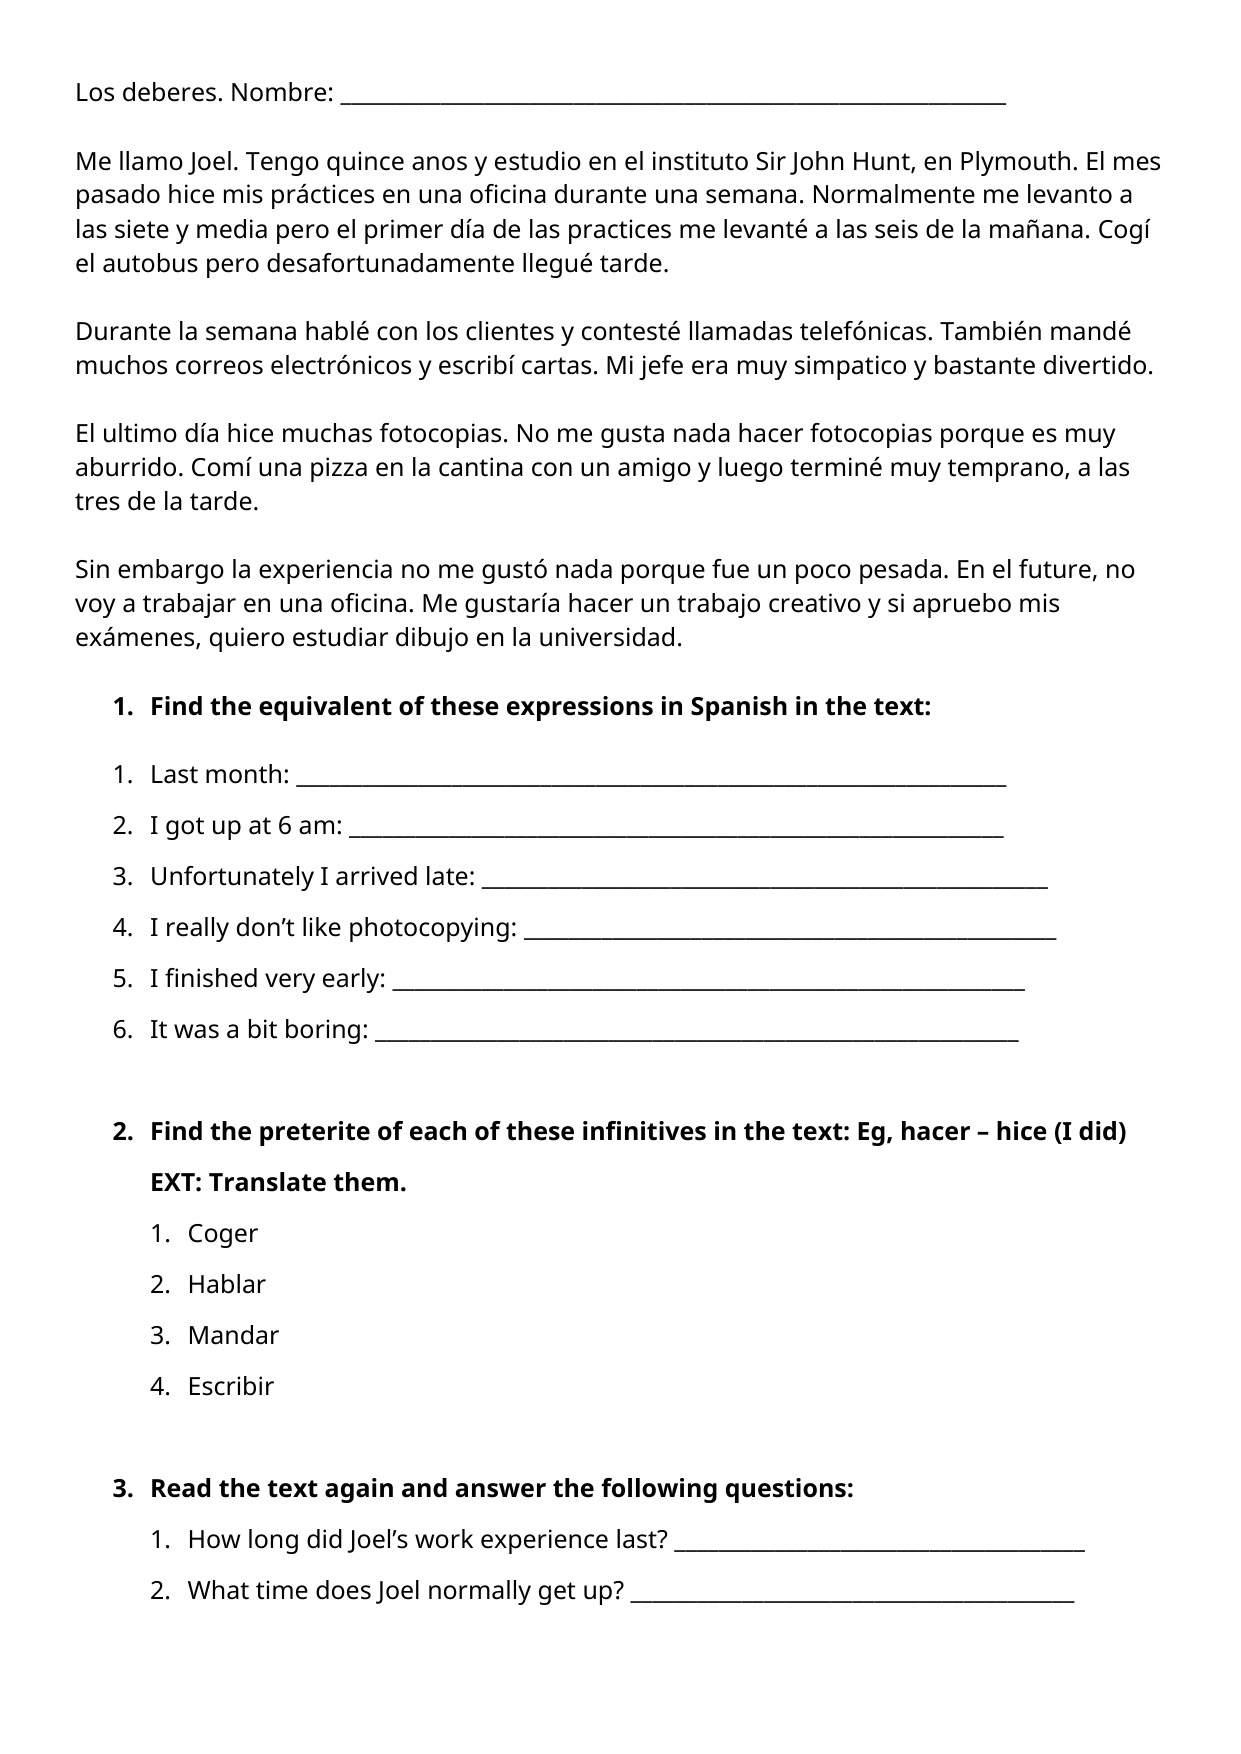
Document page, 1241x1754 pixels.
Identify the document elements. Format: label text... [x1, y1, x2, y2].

list Read the text again and answer the following questions: [112, 1471, 1165, 1505]
list I really don’t like photocopying: ________________________________________________ [112, 909, 1165, 943]
list Unfortunately I arrived late: ___________________________________________________ [112, 858, 1165, 892]
list Last month: ________________________________________________________________ [112, 756, 1165, 790]
list Find the equivalent of these expressions in Spanish in the text: [112, 688, 1165, 722]
list How long did Joel’s work experience last? _____________________________________ [150, 1522, 1165, 1556]
list I got up at 6 am: ___________________________________________________________ [112, 807, 1165, 841]
text El ultimo día hice muchas fotocopias. No me gusta nada hacer fotocopias porque es muy aburrido. Comí una pizza en la cantina con un amigo y luego terminé muy temprano, a las tres de la tarde. [75, 416, 1165, 518]
text Sin embargo la experiencia no me gustó nada porque fue un poco pesada. En el future, no voy a trabajar en una oficina. Me gustaría hacer un trabajo creativo y si apruebo mis exámenes, quiero estudiar dibujo en la universidad. [75, 552, 1165, 654]
text Los deberes. Nombre: ____________________________________________________________ [75, 75, 1165, 109]
list Mandar [150, 1318, 1165, 1352]
list Coger [150, 1216, 1165, 1250]
text Me llamo Joel. Tengo quince anos y estudio en el instituto Sir John Hunt, en Plymouth. El mes pasado hice mis práctices en una oficina durante una semana. Normalmente me levanto a las siete y media pero el primer día de las practices me levanté a las seis de la mañana. Cogí el autobus pero desafortunadamente llegué tarde. [75, 143, 1165, 279]
list Escribir [150, 1369, 1165, 1403]
list I finished very early: _________________________________________________________ [112, 960, 1165, 994]
list Hablar [150, 1267, 1165, 1301]
list Find the preterite of each of these infinitives in the text: Eg, hacer – hice (I did) EXT: Translate them. [112, 1113, 1165, 1199]
text Durante la semana hablé con los clientes y contesté llamadas telefónicas. También mandé muchos correos electrónicos y escribí cartas. Mi jefe era muy simpatico y bastante divertido. [75, 313, 1165, 382]
list It was a bit boring: __________________________________________________________ [112, 1011, 1165, 1046]
list What time does Joel normally get up? ________________________________________ [150, 1573, 1165, 1607]
